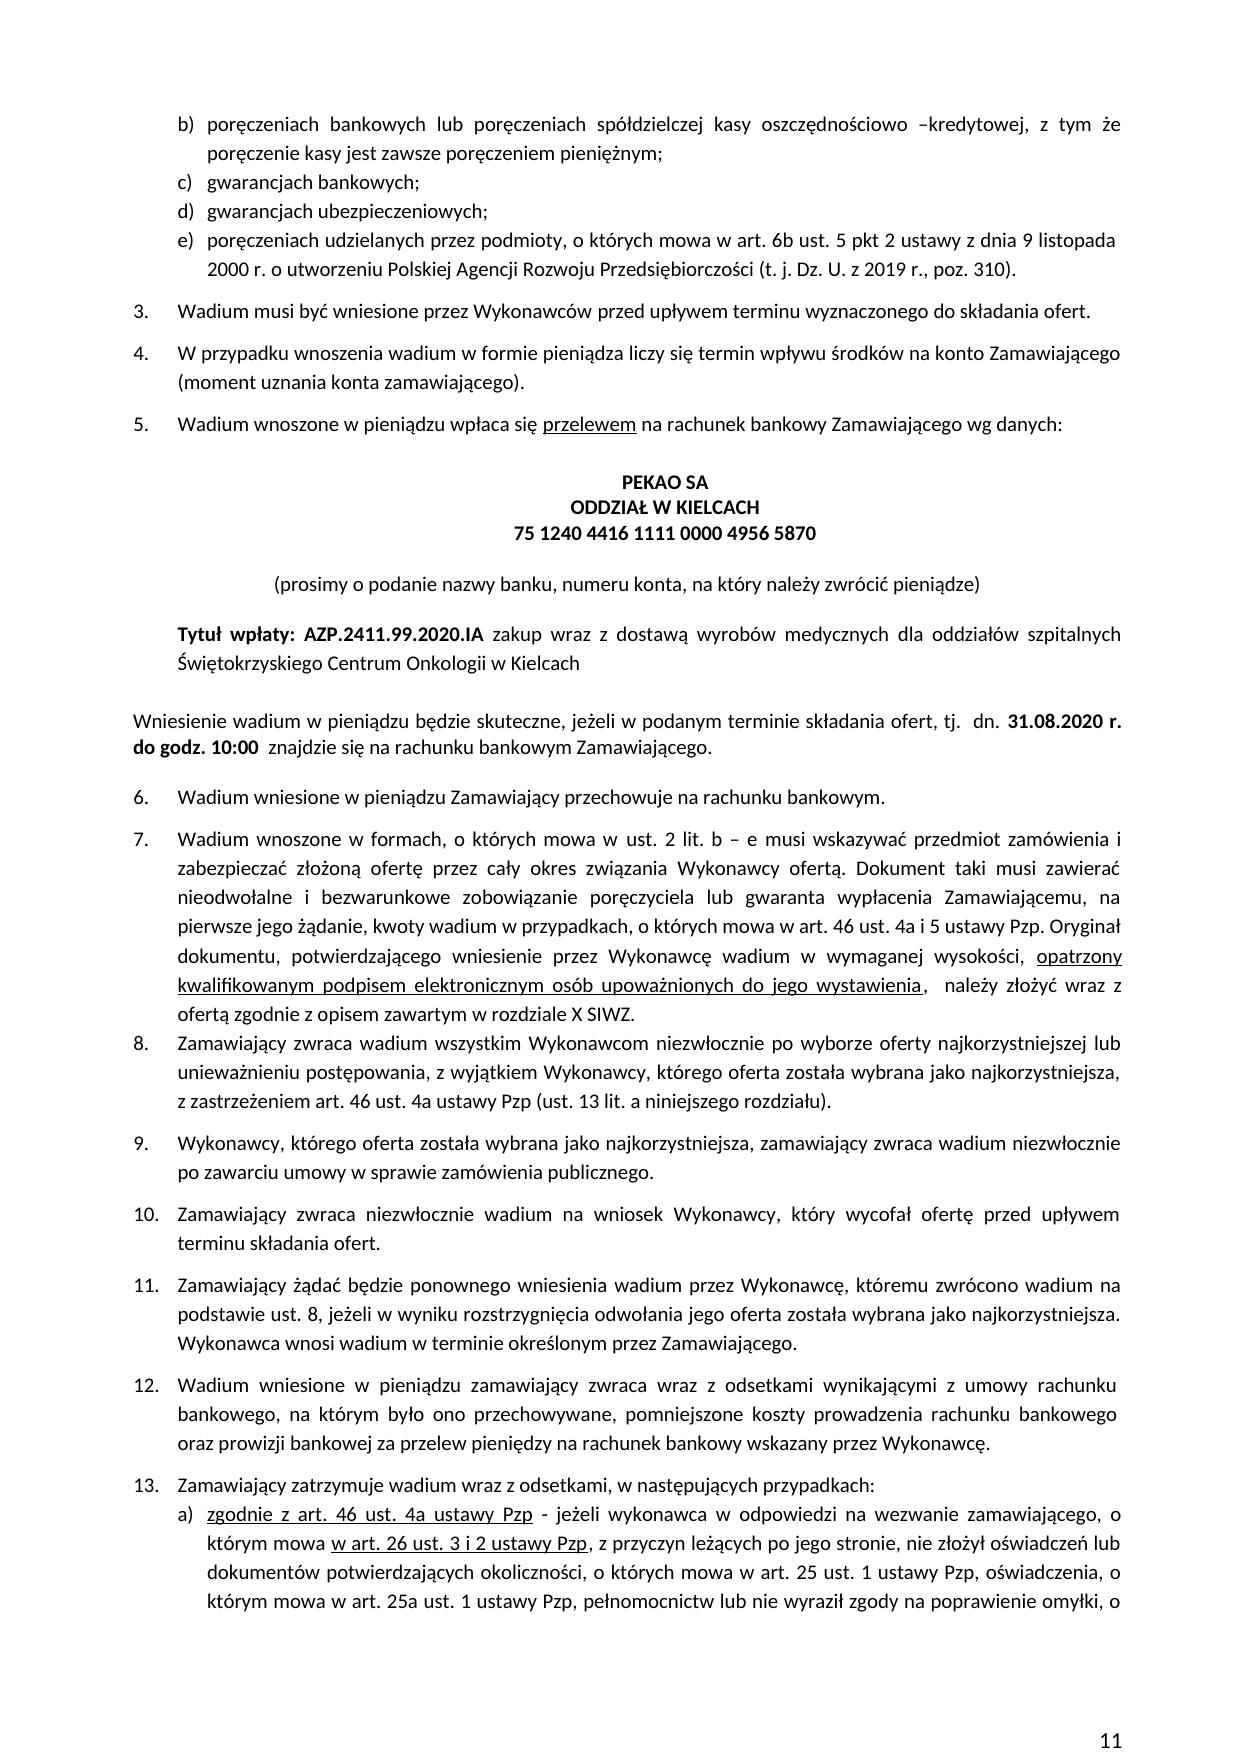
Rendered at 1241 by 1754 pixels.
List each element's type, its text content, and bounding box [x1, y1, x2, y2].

text (prosimy o podanie nazwy banku, numeru konta, na który należy zwrócić pieniądze) [133, 571, 1122, 596]
list Wykonawcy, którego oferta została wybrana jako najkorzystniejsza, zamawiający zwraca wadium niezwłocznie po zawarciu umowy w sprawie zamówienia publicznego. [133, 1130, 1122, 1185]
list Zamawiający zwraca niezwłocznie wadium na wniosek Wykonawcy, który wycofał ofertę przed upływem terminu składania ofert. [133, 1201, 1122, 1256]
text Wniesienie wadium w pieniądzu będzie skuteczne, jeżeli w podanym terminie składania ofert, tj. dn. 31.08.2020 r. do godz. 10:00 znajdzie się na rachunku bankowym Zamawiającego. [133, 709, 1122, 759]
list poręczeniach bankowych lub poręczeniach spółdzielczej kasy oszczędnościowo –kredytowej, z tym że poręczenie kasy jest zawsze poręczeniem pieniężnym; [177, 111, 1122, 165]
list 75 1240 4416 1111 0000 4956 5870 [208, 520, 1122, 545]
text Tytuł wpłaty: AZP.2411.99.2020.IA zakup wraz z dostawą wyrobów medycznych dla oddziałów szpitalnych Świętokrzyskiego Centrum Onkologii w Kielcach [177, 621, 1122, 676]
list gwarancjach ubezpieczeniowych; [177, 198, 1122, 224]
list Zamawiający zwraca wadium wszystkim Wykonawcom niezwłocznie po wyborze oferty najkorzystniejszej lub unieważnieniu postępowania, z wyjątkiem Wykonawcy, którego oferta została wybrana jako najkorzystniejsza, z zastrzeżeniem art. 46 ust. 4a ustawy Pzp (ust. 13 lit. a niniejszego rozdziału). [133, 1030, 1122, 1114]
list Wadium wniesione w pieniądzu Zamawiający przechowuje na rachunku bankowym. [133, 784, 1122, 810]
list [177, 1501, 1122, 1614]
list Wadium wnoszone w pieniądzu wpłaca się przelewem na rachunek bankowy Zamawiającego wg danych: [133, 411, 1122, 436]
list gwarancjach bankowych; [177, 169, 1122, 194]
list poręczeniach udzielanych przez podmioty, o których mowa w art. 6b ust. 5 pkt 2 ustawy z dnia 9 listopada 2000 r. o utworzeniu Polskiej Agencji Rozwoju Przedsiębiorczości (t. j. Dz. U. z 2019 r., poz. 310). [177, 227, 1118, 282]
list Zamawiający żądać będzie ponownego wniesienia wadium przez Wykonawcę, któremu zwrócono wadium na podstawie ust. 8, jeżeli w wyniku rozstrzygnięcia odwołania jego oferta została wybrana jako najkorzystniejsza. Wykonawca wnosi wadium w terminie określonym przez Zamawiającego. [133, 1272, 1122, 1356]
list PEKAO SA [208, 469, 1122, 494]
list W przypadku wnoszenia wadium w formie pieniądza liczy się termin wpływu środków na konto Zamawiającego (moment uznania konta zamawiającego). [133, 340, 1122, 394]
list Wadium wniesione w pieniądzu zamawiający zwraca wraz z odsetkami wynikającymi z umowy rachunku bankowego, na którym było ono przechowywane, pomniejszone koszty prowadzenia rachunku bankowego oraz prowizji bankowej za przelew pieniędzy na rachunek bankowy wskazany przez Wykonawcę. [133, 1372, 1118, 1456]
list Wadium wnoszone w formach, o których mowa w ust. 2 lit. b – e musi wskazywać przedmiot zamówienia i zabezpieczać złożoną ofertę przez cały okres związania Wykonawcy ofertą. Dokument taki musi zawierać nieodwołalne i bezwarunkowe zobowiązanie poręczyciela lub gwaranta wypłacenia Zamawiającemu, na pierwsze jego żądanie, kwoty wadium w przypadkach, o których mowa w art. 46 ust. 4a i 5 ustawy Pzp. Oryginał dokumentu, potwierdzającego wniesienie przez Wykonawcę wadium w wymaganej wysokości, opatrzony kwalifikowanym podpisem elektronicznym osób upoważnionych do jego wystawienia, należy złożyć wraz z ofertą zgodnie z opisem zawartym w rozdziale X SIWZ. [133, 826, 1122, 1027]
list Zamawiający zatrzymuje wadium wraz z odsetkami, w następujących przypadkach: [133, 1472, 1122, 1497]
list Wadium musi być wniesione przez Wykonawców przed upływem terminu wyznaczonego do składania ofert. [133, 298, 1122, 324]
list ODDZIAŁ W KIELCACH [208, 494, 1122, 520]
